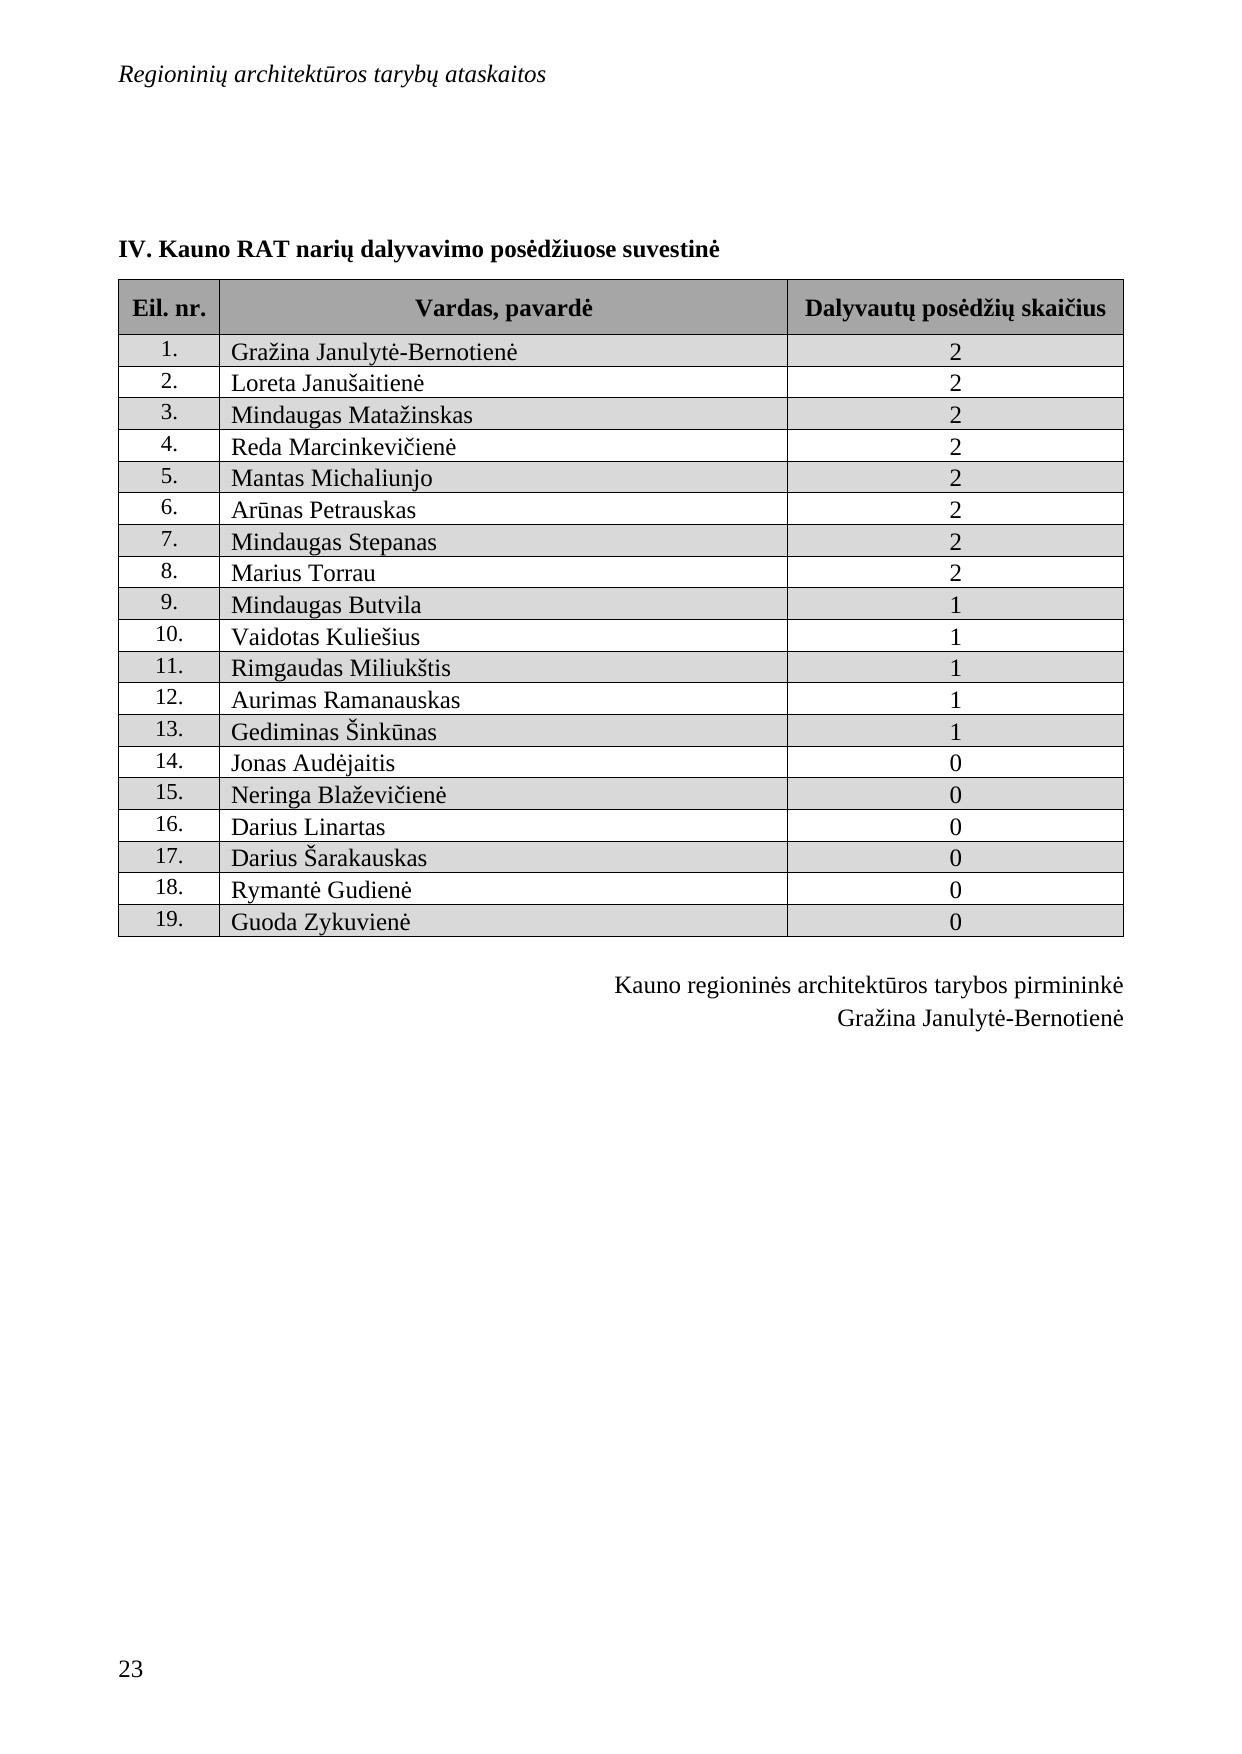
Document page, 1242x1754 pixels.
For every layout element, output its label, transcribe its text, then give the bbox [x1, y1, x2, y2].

table_cell 2. [119, 367, 219, 397]
table_header Eil. nr. [119, 280, 219, 334]
table_cell Jonas Audėjaitis [220, 747, 787, 777]
table_cell 18. [119, 873, 219, 904]
text Gražina Janulytė-Bernotienė [118, 1003, 1123, 1031]
table_cell Mantas Michaliunjo [220, 462, 787, 492]
table_cell 1 [788, 588, 1123, 619]
table_cell Mindaugas Butvila [220, 588, 787, 619]
table_cell 11. [119, 652, 219, 682]
table_cell 0 [788, 873, 1123, 904]
table_cell 10. [119, 620, 219, 651]
table_cell 2 [788, 525, 1123, 556]
table_cell 8. [119, 557, 219, 587]
table_cell 2 [788, 398, 1123, 429]
table_cell 17. [119, 842, 219, 872]
table_cell Mindaugas Stepanas [220, 525, 787, 556]
table_header Vardas, pavardė [220, 280, 787, 334]
table_header Dalyvautų posėdžių skaičius [788, 280, 1123, 334]
table_cell 7. [119, 525, 219, 556]
table_cell Loreta Janušaitienė [220, 367, 787, 397]
table_cell 1 [788, 652, 1123, 682]
table_cell 0 [788, 778, 1123, 809]
table_cell 6. [119, 493, 219, 524]
table_cell 0 [788, 905, 1123, 936]
table_cell 2 [788, 335, 1123, 366]
table_cell 3. [119, 398, 219, 429]
table_cell Mindaugas Matažinskas [220, 398, 787, 429]
table_cell Darius Linartas [220, 810, 787, 841]
table_cell 5. [119, 462, 219, 492]
table_cell 0 [788, 842, 1123, 872]
table_cell 2 [788, 493, 1123, 524]
table_cell Arūnas Petrauskas [220, 493, 787, 524]
table_cell Gediminas Šinkūnas [220, 715, 787, 746]
table_cell 0 [788, 747, 1123, 777]
table_cell 1 [788, 620, 1123, 651]
table_cell Reda Marcinkevičienė [220, 430, 787, 461]
table_cell 16. [119, 810, 219, 841]
table_cell Vaidotas Kuliešius [220, 620, 787, 651]
table_cell 1 [788, 683, 1123, 714]
table_cell Rymantė Gudienė [220, 873, 787, 904]
table_cell 15. [119, 778, 219, 809]
table_cell Darius Šarakauskas [220, 842, 787, 872]
table_cell Guoda Zykuvienė [220, 905, 787, 936]
table_cell 2 [788, 430, 1123, 461]
table_cell 19. [119, 905, 219, 936]
table_cell Rimgaudas Miliukštis [220, 652, 787, 682]
table_cell Marius Torrau [220, 557, 787, 587]
table_cell 4. [119, 430, 219, 461]
table_cell 2 [788, 557, 1123, 587]
table_cell Neringa Blaževičienė [220, 778, 787, 809]
table_cell 2 [788, 367, 1123, 397]
text IV. Kauno RAT narių dalyvavimo posėdžiuose suvestinė [118, 234, 1123, 263]
table_cell 0 [788, 810, 1123, 841]
table_cell Gražina Janulytė-Bernotienė [220, 335, 787, 366]
table_cell 14. [119, 747, 219, 777]
table_cell 1. [119, 335, 219, 366]
table_cell 2 [788, 462, 1123, 492]
text Kauno regioninės architektūros tarybos pirmininkė [118, 970, 1123, 998]
table_cell 1 [788, 715, 1123, 746]
table_cell 13. [119, 715, 219, 746]
table_cell 9. [119, 588, 219, 619]
table_cell Aurimas Ramanauskas [220, 683, 787, 714]
table_cell 12. [119, 683, 219, 714]
